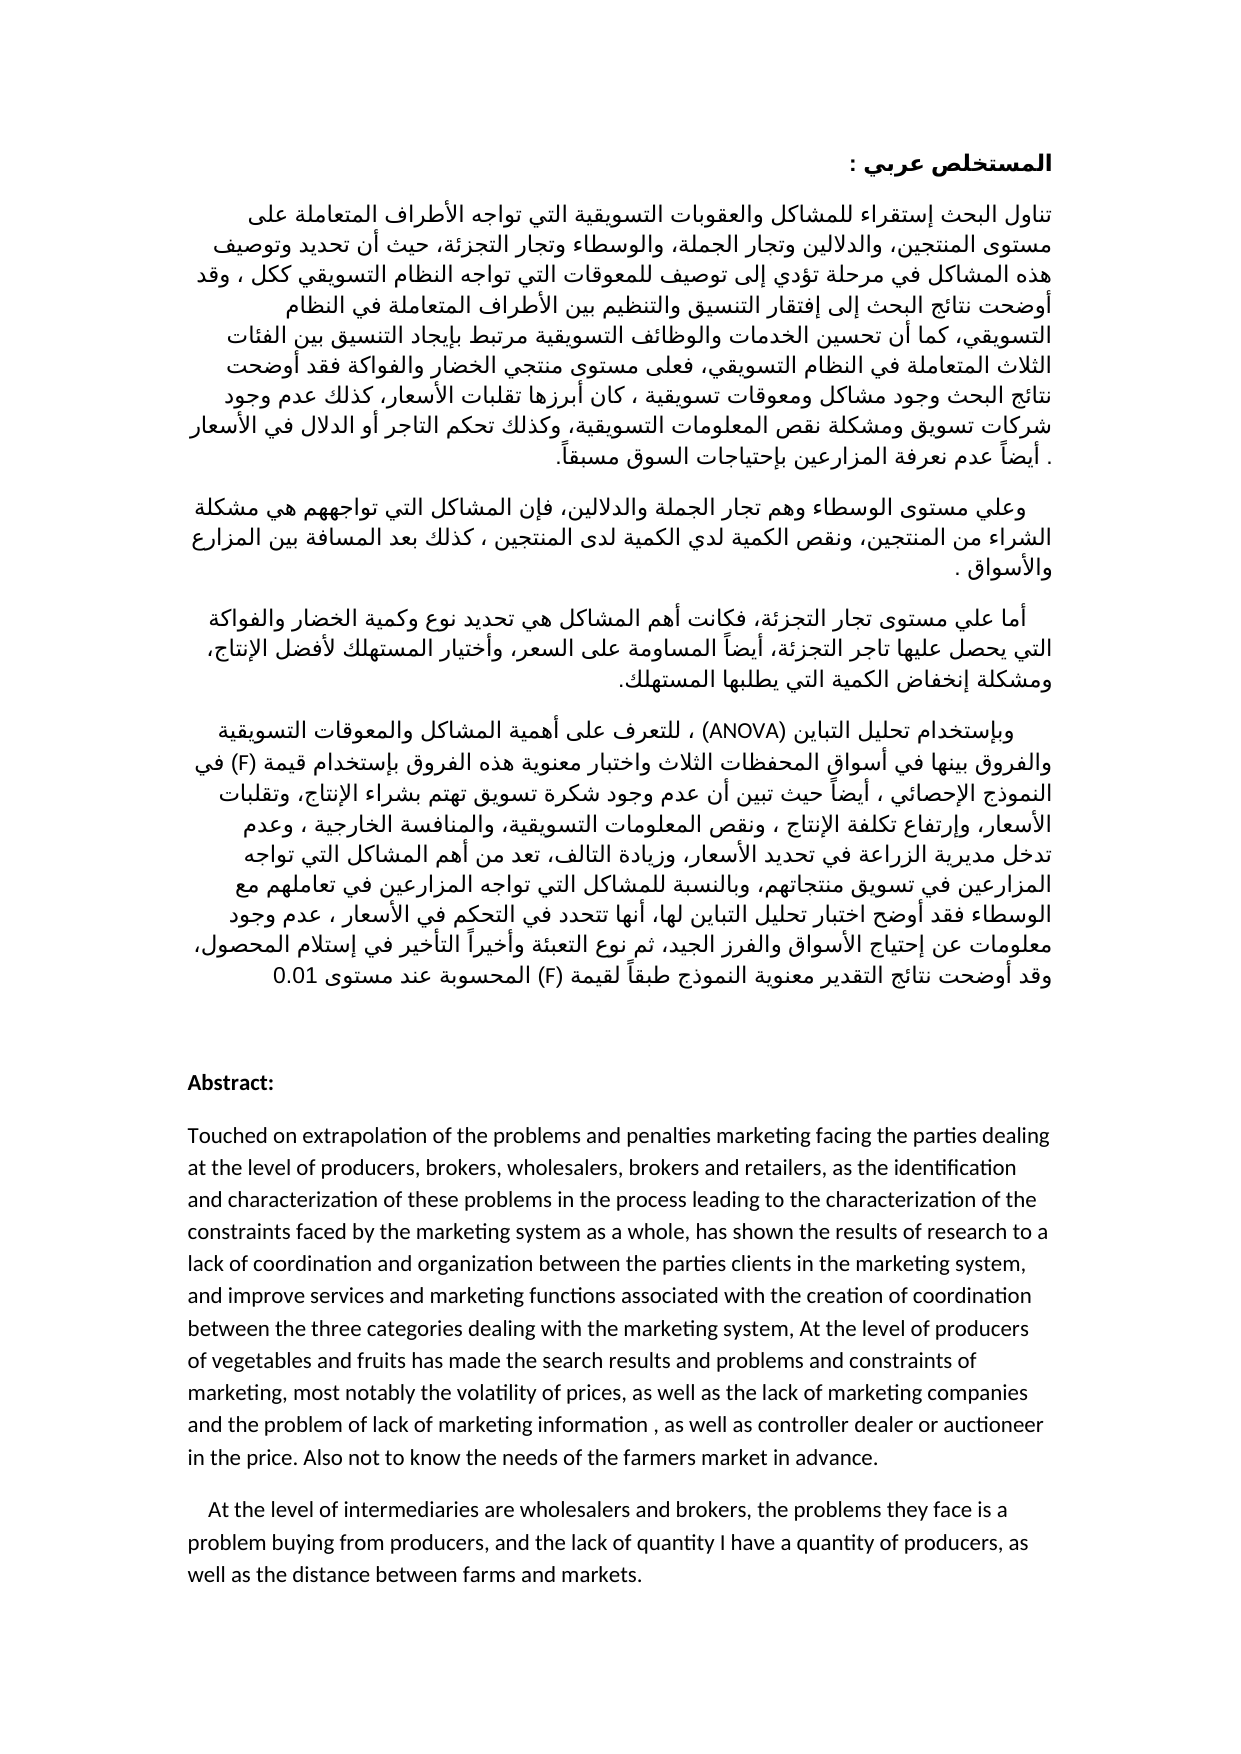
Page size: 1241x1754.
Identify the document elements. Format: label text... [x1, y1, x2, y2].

text Touched on extrapolation of the problems and penalties marketing facing the parties dealing at the level of producers, brokers, wholesalers, brokers and retailers, as the identification and characterization of these problems in the process leading to the characterization of the constraints faced by the marketing system as a whole, has shown the results of research to a lack of coordination and organization between the parties clients in the marketing system, and improve services and marketing functions associated with the creation of coordination between the three categories dealing with the marketing system, At the level of producers of vegetables and fruits has made the search results and problems and constraints of marketing, most notably the volatility of prices, as well as the lack of marketing companies and the problem of lack of marketing information , as well as controller dealer or auctioneer in the price. Also not to know the needs of the farmers market in advance. [187, 1121, 1053, 1471]
text أما علي مستوى تجار التجزئة، فكانت أهم المشاكل هي تحديد نوع وكمية الخضار والفواكة التي يحصل عليها تاجر التجزئة، أيضاً المساومة على السعر، وأختيار المستهلك لأفضل الإنتاج، ومشكلة إنخفاض الكمية التي يطلبها المستهلك. [187, 605, 1053, 692]
text At the level of intermediaries are wholesalers and brokers, the problems they face is a problem buying from producers, and the lack of quantity I have a quantity of producers, as well as the distance between farms and markets. [187, 1496, 1053, 1588]
text وعلي مستوى الوسطاء وهم تجار الجملة والدلالين، فإن المشاكل التي تواجههم هي مشكلة الشراء من المنتجين، ونقص الكمية لدي الكمية لدى المنتجين ، كذلك بعد المسافة بين المزارع والأسواق . [187, 494, 1053, 581]
text المستخلص عربي : [187, 150, 1053, 176]
text تناول البحث إستقراء للمشاكل والعقوبات التسويقية التي تواجه الأطراف المتعاملة على مستوى المنتجين، والدلالين وتجار الجملة، والوسطاء وتجار التجزئة، حيث أن تحديد وتوصيف هذه المشاكل في مرحلة تؤدي إلى توصيف للمعوقات التي تواجه النظام التسويقي ككل ، وقد أوضحت نتائج البحث إلى إفتقار التنسيق والتنظيم بين الأطراف المتعاملة في النظام التسويقي، كما أن تحسين الخدمات والوظائف التسويقية مرتبط بإيجاد التنسيق بين الفئات الثلاث المتعاملة في النظام التسويقي، فعلى مستوى منتجي الخضار والفواكة فقد أوضحت نتائج البحث وجود مشاكل ومعوقات تسويقية ، كان أبرزها تقلبات الأسعار، كذلك عدم وجود شركات تسويق ومشكلة نقص المعلومات التسويقية، وكذلك تحكم التاجر أو الدلال في الأسعار . أيضاً عدم نعرفة المزارعين بإحتياجات السوق مسبقاً. [187, 201, 1053, 469]
text وبإستخدام تحليل التباين (ANOVA) ، للتعرف على أهمية المشاكل والمعوقات التسويقية والفروق بينها في أسواق المحفظات الثلاث واختبار معنوية هذه الفروق بإستخدام قيمة (F) في النموذج الإحصائي ، أيضاً حيث تبين أن عدم وجود شكرة تسويق تهتم بشراء الإنتاج، وتقلبات الأسعار، وإرتفاع تكلفة الإنتاج ، ونقص المعلومات التسويقية، والمنافسة الخارجية ، وعدم تدخل مديرية الزراعة في تحديد الأسعار، وزيادة التالف، تعد من أهم المشاكل التي تواجه المزارعين في تسويق منتجاتهم، وبالنسبة للمشاكل التي تواجه المزارعين في تعاملهم مع الوسطاء فقد أوضح اختبار تحليل التباين لها، أنها تتحدد في التحكم في الأسعار ، عدم وجود معلومات عن إحتياج الأسواق والفرز الجيد، ثم نوع التعبئة وأخيراً التأخير في إستلام المحصول، وقد أوضحت نتائج التقدير معنوية النموذج طبقاً لقيمة (F) المحسوبة عند مستوى 0.01 [187, 717, 1053, 990]
text Abstract: [187, 1068, 1053, 1096]
